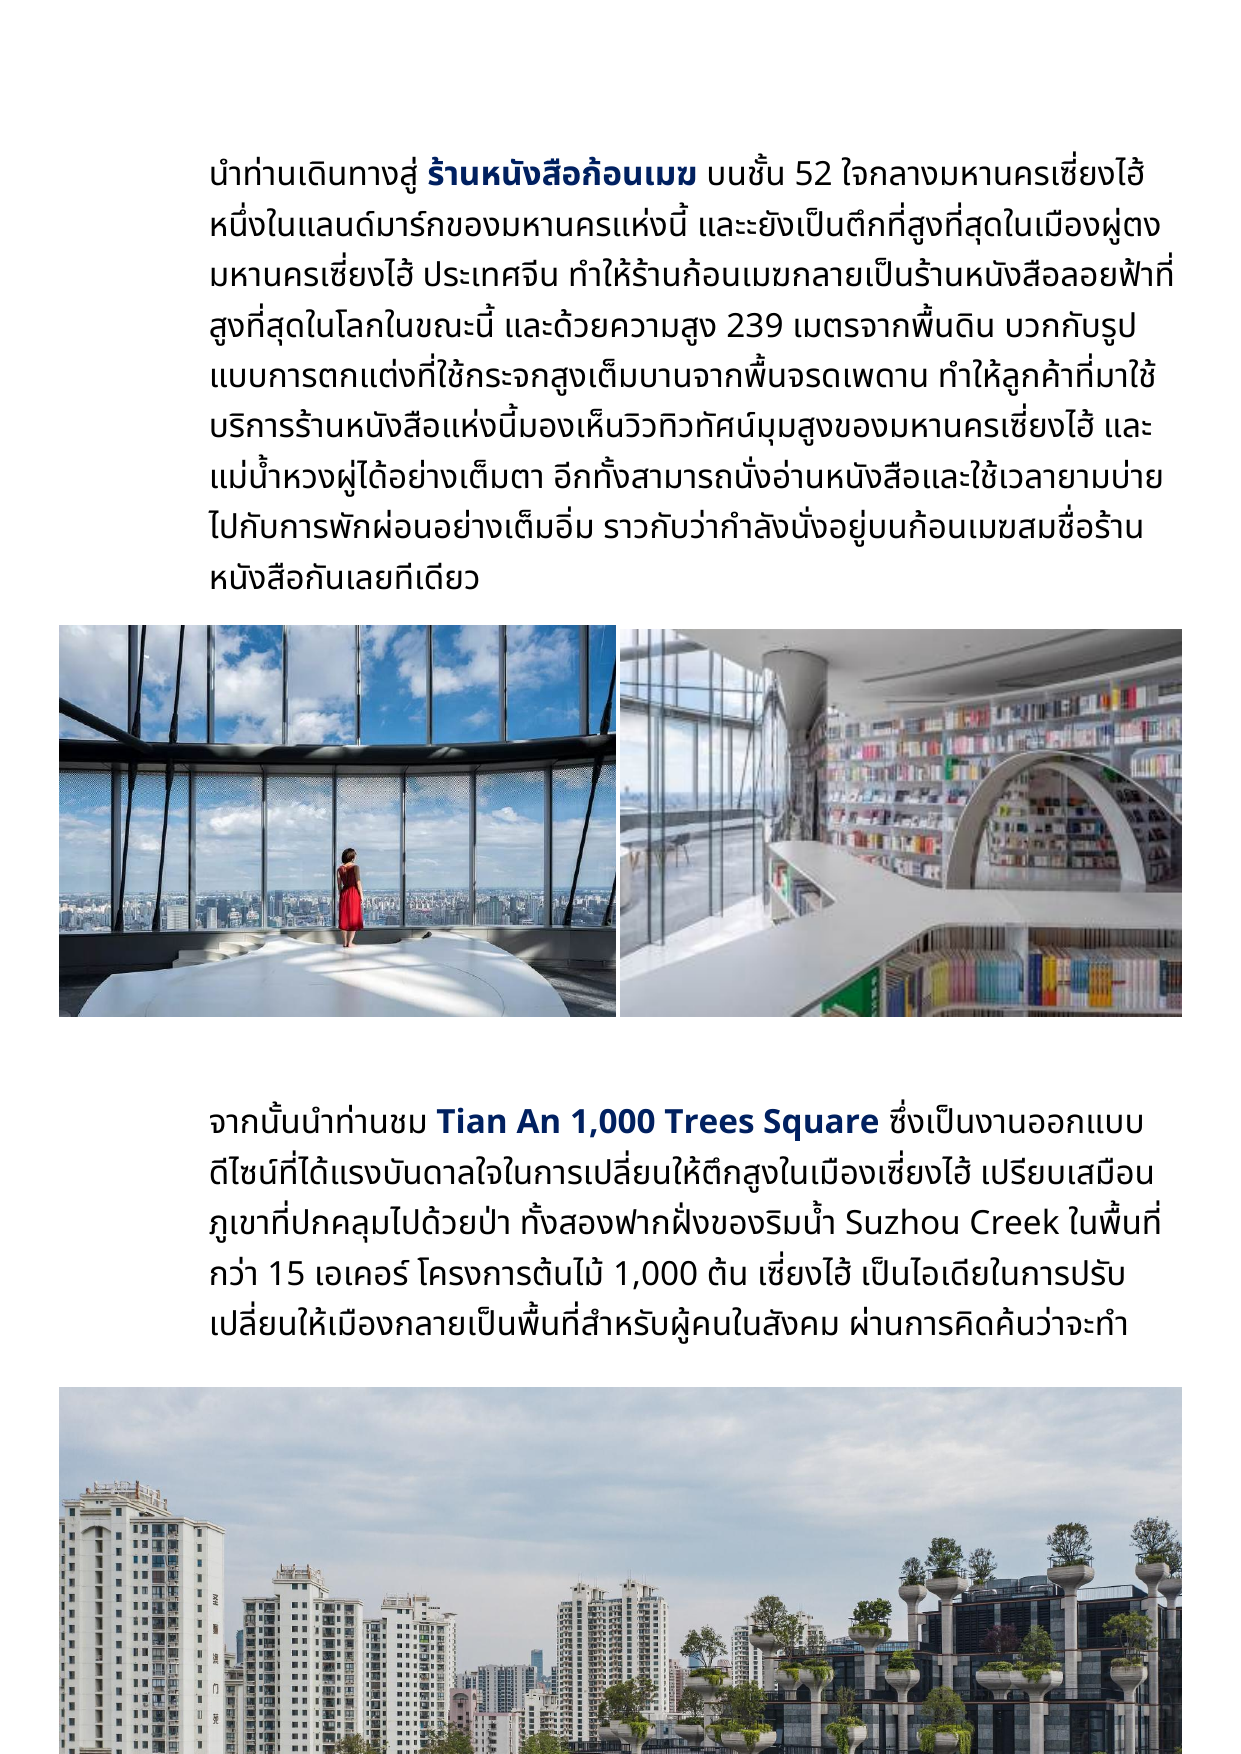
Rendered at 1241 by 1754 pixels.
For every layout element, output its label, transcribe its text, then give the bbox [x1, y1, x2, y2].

picture [59, 625, 616, 1017]
picture [59, 1387, 1182, 1754]
picture [620, 629, 1182, 1017]
text นำท่านเดินทางสู่ ร้านหนังสือก้อนเมฆ บนชั้น 52 ใจกลางมหานครเซี่ยงไฮ้ หนึ่งในแลนด์มาร์กของมหานครแห่งนี้ และะยังเป็นตึกที่สูงที่สุดในเมืองผู่ตง มหานครเซี่ยงไฮ้ ประเทศจีน ทำให้ร้านก้อนเมฆกลายเป็นร้านหนังสือลอยฟ้าที่สูงที่สุดในโลกในขณะนี้ และด้วยความสูง 239 เมตรจากพื้นดิน บวกกับรูปแบบการตกแต่งที่ใช้กระจกสูงเต็มบานจากพื้นจรดเพดาน ทำให้ลูกค้าที่มาใช้บริการร้านหนังสือแห่งนี้มองเห็นวิวทิวทัศน์มุมสูงของมหานครเซี่ยงไฮ้ และแม่น้ำหวงผู่ได้อย่างเต็มตา อีกทั้งสามารถนั่งอ่านหนังสือและใช้เวลายามบ่ายไปกับการพักผ่อนอย่างเต็มอิ่ม ราวกับว่ากำลังนั่งอยู่บนก้อนเมฆสมชื่อร้านหนังสือกันเลยทีเดียว [208, 150, 1182, 604]
